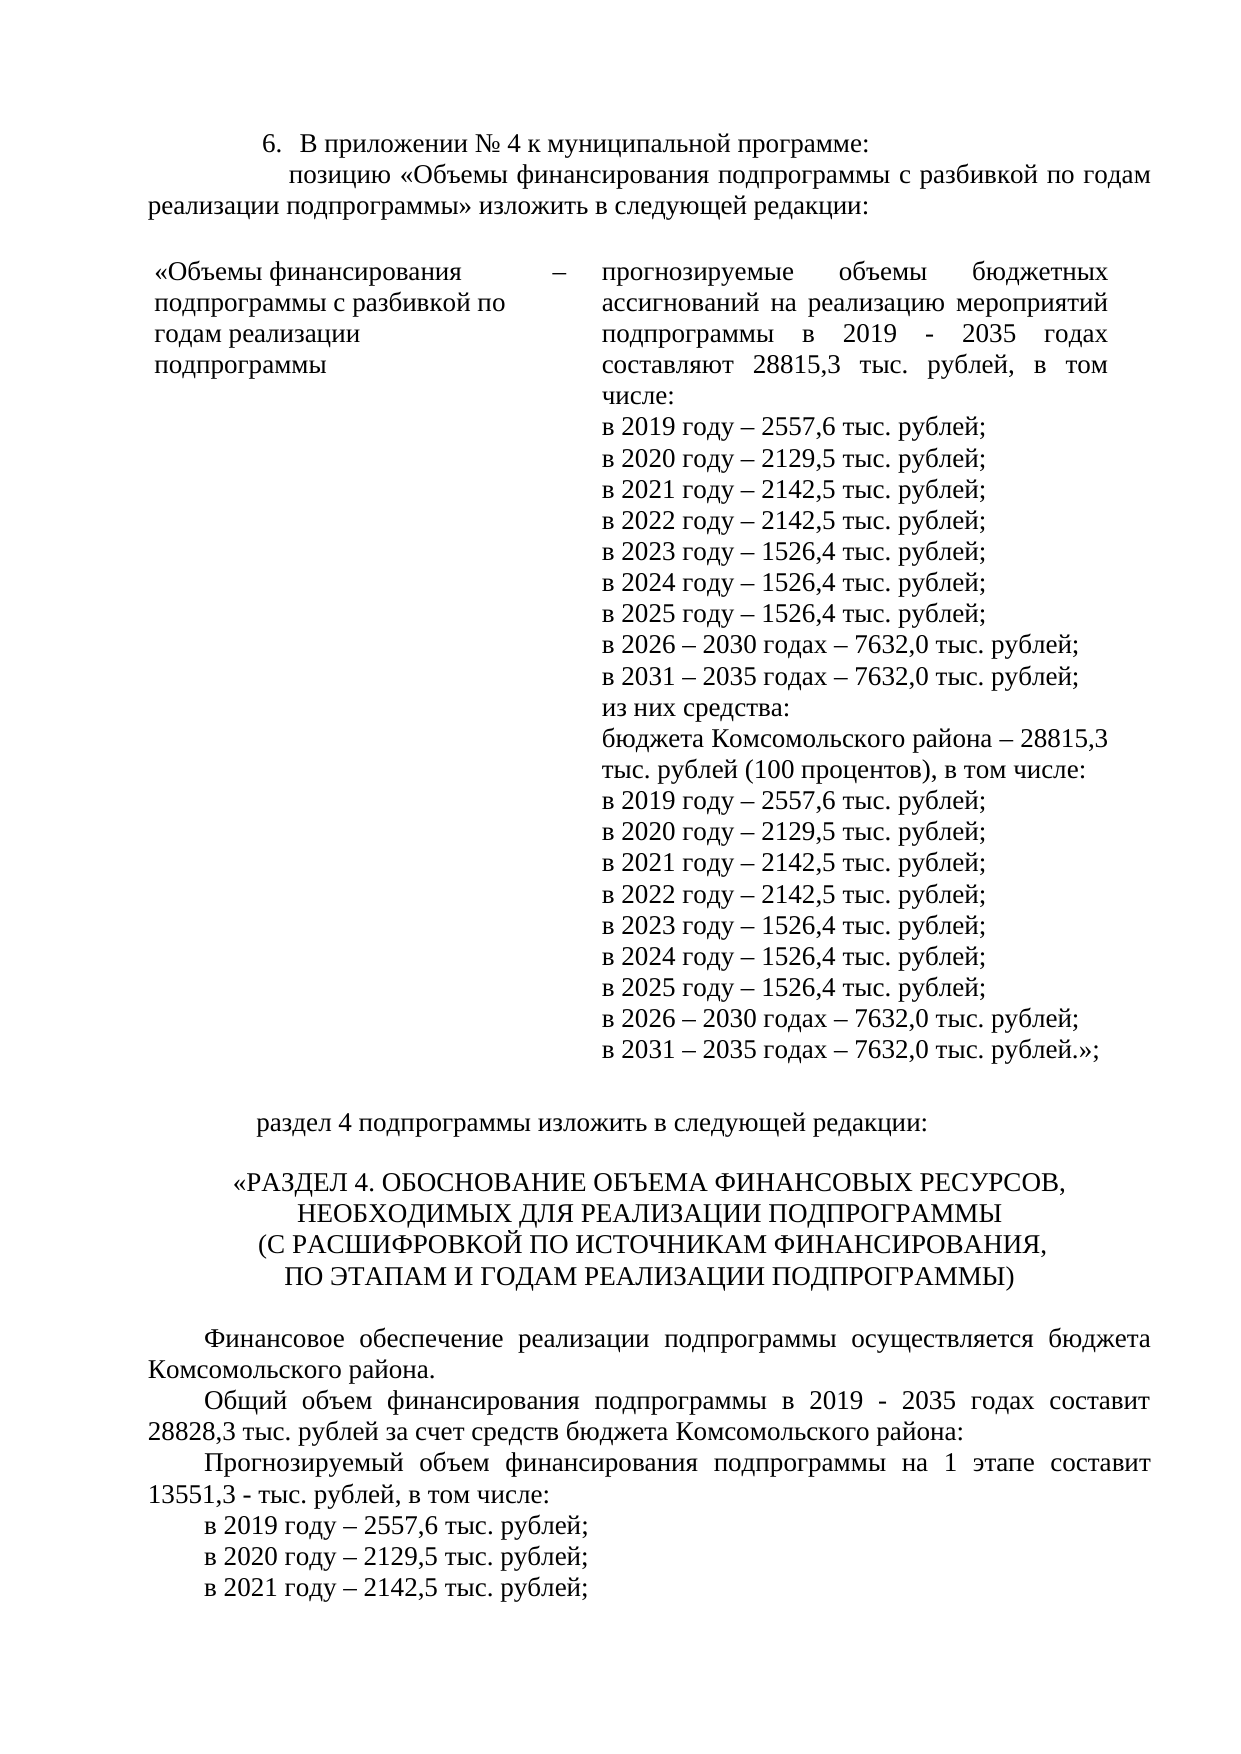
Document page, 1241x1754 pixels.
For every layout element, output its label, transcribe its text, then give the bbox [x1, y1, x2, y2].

text в 2019 году – 2557,6 тыс. рублей; [148, 1509, 1152, 1540]
text ПО ЭТАПАМ И ГОДАМ РЕАЛИЗАЦИИ ПОДПРОГРАММЫ) [148, 1260, 1152, 1291]
text (С РАСШИФРОВКОЙ ПО ИСТОЧНИКАМ ФИНАНСИРОВАНИЯ, [148, 1228, 1152, 1260]
text Прогнозируемый объем финансирования подпрограммы на 1 этапе составит 13551,3 - тыс. рублей, в том числе: [148, 1447, 1152, 1509]
text НЕОБХОДИМЫХ ДЛЯ РЕАЛИЗАЦИИ ПОДПРОГРАММЫ [148, 1197, 1152, 1228]
text в 2020 году – 2129,5 тыс. рублей; [148, 1540, 1152, 1571]
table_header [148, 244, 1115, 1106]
text раздел 4 подпрограммы изложить в следующей редакции: [148, 1106, 1152, 1137]
text Финансовое обеспечение реализации подпрограммы осуществляется бюджета Комсомольского района. [148, 1322, 1152, 1384]
text позицию «Объемы финансирования подпрограммы с разбивкой по годам реализации подпрограммы» изложить в следующей редакции: [148, 158, 1152, 220]
text «РАЗДЕЛ 4. ОБОСНОВАНИЕ ОБЪЕМА ФИНАНСОВЫХ РЕСУРСОВ, [148, 1166, 1152, 1197]
text в 2021 году – 2142,5 тыс. рублей; [148, 1571, 1152, 1602]
list В приложении № 4 к муниципальной программе: [262, 127, 1152, 158]
text Общий объем финансирования подпрограммы в 2019 - 2035 годах составит 28828,3 тыс. рублей за счет средств бюджета Комсомольского района: [148, 1384, 1152, 1447]
